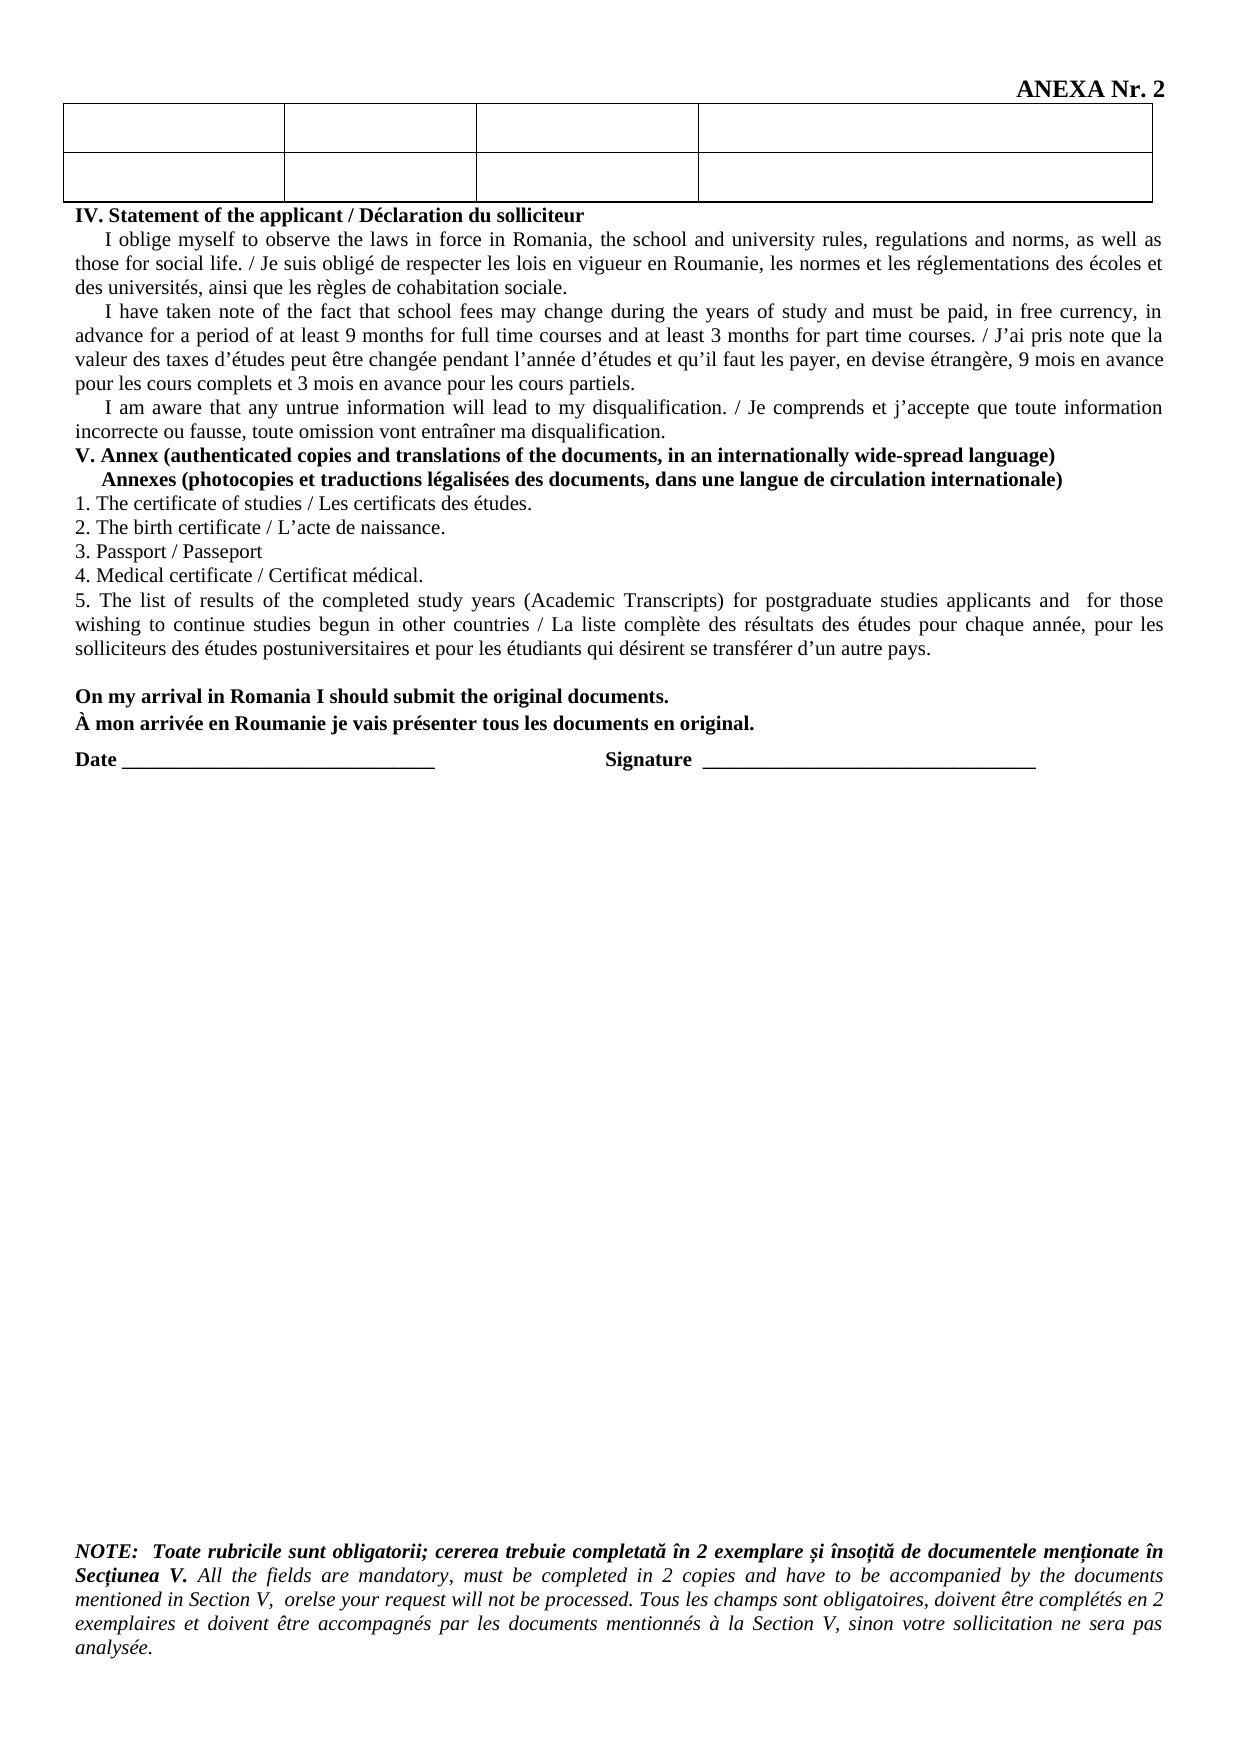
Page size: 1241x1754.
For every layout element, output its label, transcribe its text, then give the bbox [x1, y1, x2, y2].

text Date ______________________________ Signature ________________________________ [75, 747, 1165, 771]
table_cell [285, 104, 476, 152]
text 2. The birth certificate / L’acte de naissance. [75, 515, 1165, 539]
text IV. Statement of the applicant / Déclaration du solliciteur [75, 202, 1165, 227]
text 3. Passport / Passeport [75, 539, 1165, 563]
text I oblige myself to observe the laws in force in Romania, the school and university rules, regulations and norms, as well as those for social life. / Je suis obligé de respecter les lois en vigueur en Roumanie, les normes et les réglementations des écoles et des universités, ainsi que les règles de cohabitation sociale. [75, 227, 1165, 299]
text V. Annex (authenticated copies and translations of the documents, in an internationally wide-spread language) [75, 443, 1165, 467]
text I am aware that any untrue information will lead to my disqualification. / Je comprends et j’accepte que toute information incorrecte ou fausse, toute omission vont entraîner ma disqualification. [75, 395, 1165, 443]
text 4. Medical certificate / Certificat médical. [75, 563, 1165, 587]
text 1. The certificate of studies / Les certificats des études. [75, 491, 1165, 515]
table_cell [64, 153, 284, 201]
text 5. The list of results of the completed study years (Academic Transcripts) for postgraduate studies applicants and for those wishing to continue studies begun in other countries / La liste complète des résultats des études pour chaque année, pour les solliciteurs des études postuniversitaires et pour les étudiants qui désirent se transférer d’un autre pays. [75, 587, 1165, 660]
table_cell [699, 104, 1152, 152]
text On my arrival in Romania I should submit the original documents. [75, 684, 1165, 708]
table_cell [64, 104, 284, 152]
table_cell [477, 153, 698, 201]
text I have taken note of the fact that school fees may change during the years of study and must be paid, in free currency, in advance for a period of at least 9 months for full time courses and at least 3 months for part time courses. / J’ai pris note que la valeur des taxes d’études peut être changée pendant l’année d’études et qu’il faut les payer, en devise étrangère, 9 mois en avance pour les cours complets et 3 mois en avance pour les cours partiels. [75, 299, 1165, 395]
text À mon arrivée en Roumanie je vais présenter tous les documents en original. [75, 711, 1165, 735]
table_cell [285, 153, 476, 201]
table_cell [477, 104, 698, 152]
table_cell [699, 153, 1152, 201]
text Annexes (photocopies et traductions légalisées des documents, dans une langue de circulation internationale) [75, 467, 1165, 491]
